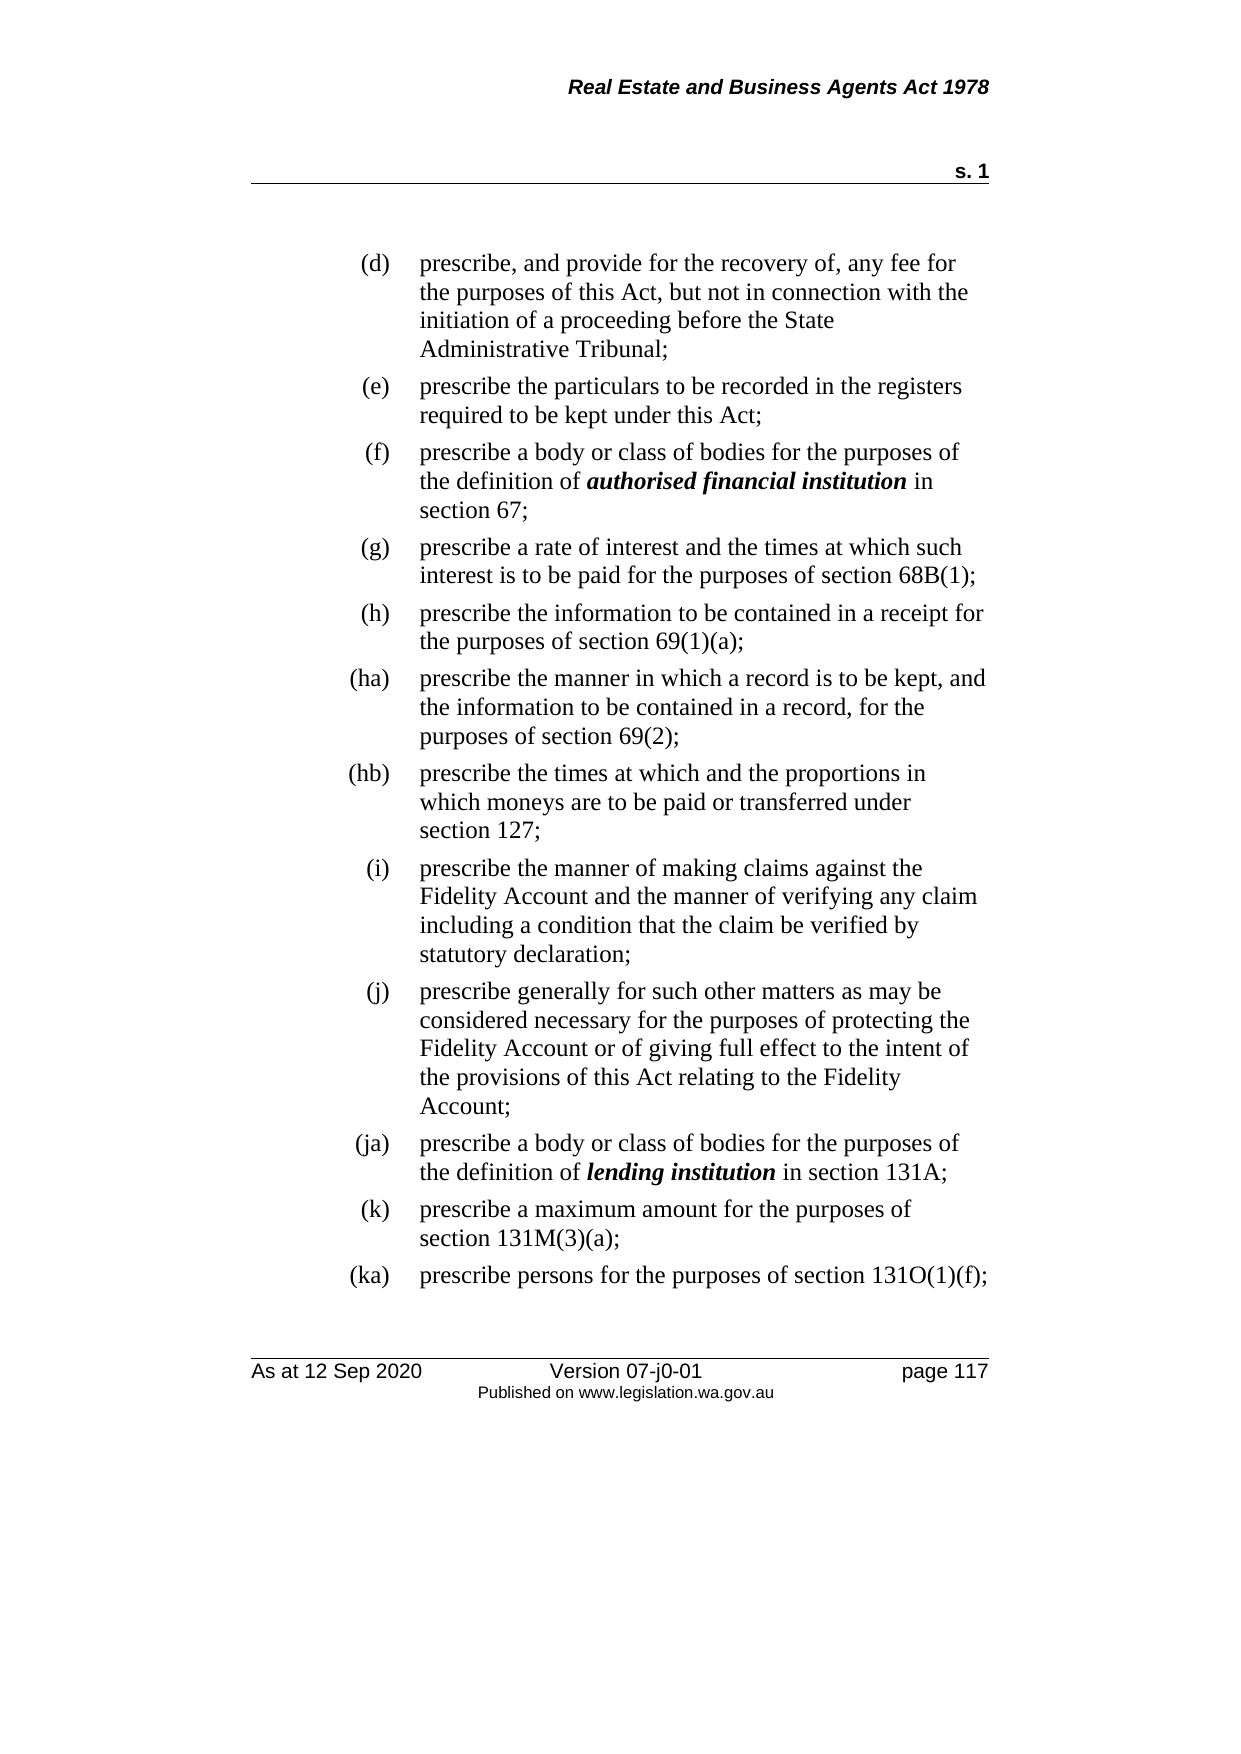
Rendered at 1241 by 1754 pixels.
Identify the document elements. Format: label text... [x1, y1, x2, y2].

text (j) prescribe generally for such other matters as may be considered necessary for the purposes of protecting the Fidelity Account or of giving full effect to the intent of the provisions of this Act relating to the Fidelity Account; [251, 976, 989, 1120]
text (e) prescribe the particulars to be recorded in the registers required to be kept under this Act; [251, 371, 989, 429]
text (hb) prescribe the times at which and the proportions in which moneys are to be paid or transferred under section 127; [251, 758, 989, 844]
text (g) prescribe a rate of interest and the times at which such interest is to be paid for the purposes of section 68B(1); [251, 532, 989, 589]
text (ka) prescribe persons for the purposes of section 131O(1)(f); [251, 1260, 989, 1288]
text (h) prescribe the information to be contained in a receipt for the purposes of section 69(1)(a); [251, 598, 989, 655]
text (ha) prescribe the manner in which a record is to be kept, and the information to be contained in a record, for the purposes of section 69(2); [251, 663, 989, 750]
text (f) prescribe a body or class of bodies for the purposes of the definition of authorised financial institution in section 67; [251, 437, 989, 523]
text (i) prescribe the manner of making claims against the Fidelity Account and the manner of verifying any claim including a condition that the claim be verified by statutory declaration; [251, 853, 989, 968]
text (d) prescribe, and provide for the recovery of, any fee for the purposes of this Act, but not in connection with the initiation of a proceeding before the State Administrative Tribunal; [251, 248, 989, 363]
text (k) prescribe a maximum amount for the purposes of section 131M(3)(a); [251, 1194, 989, 1251]
text (ja) prescribe a body or class of bodies for the purposes of the definition of lending institution in section 131A; [251, 1128, 989, 1186]
